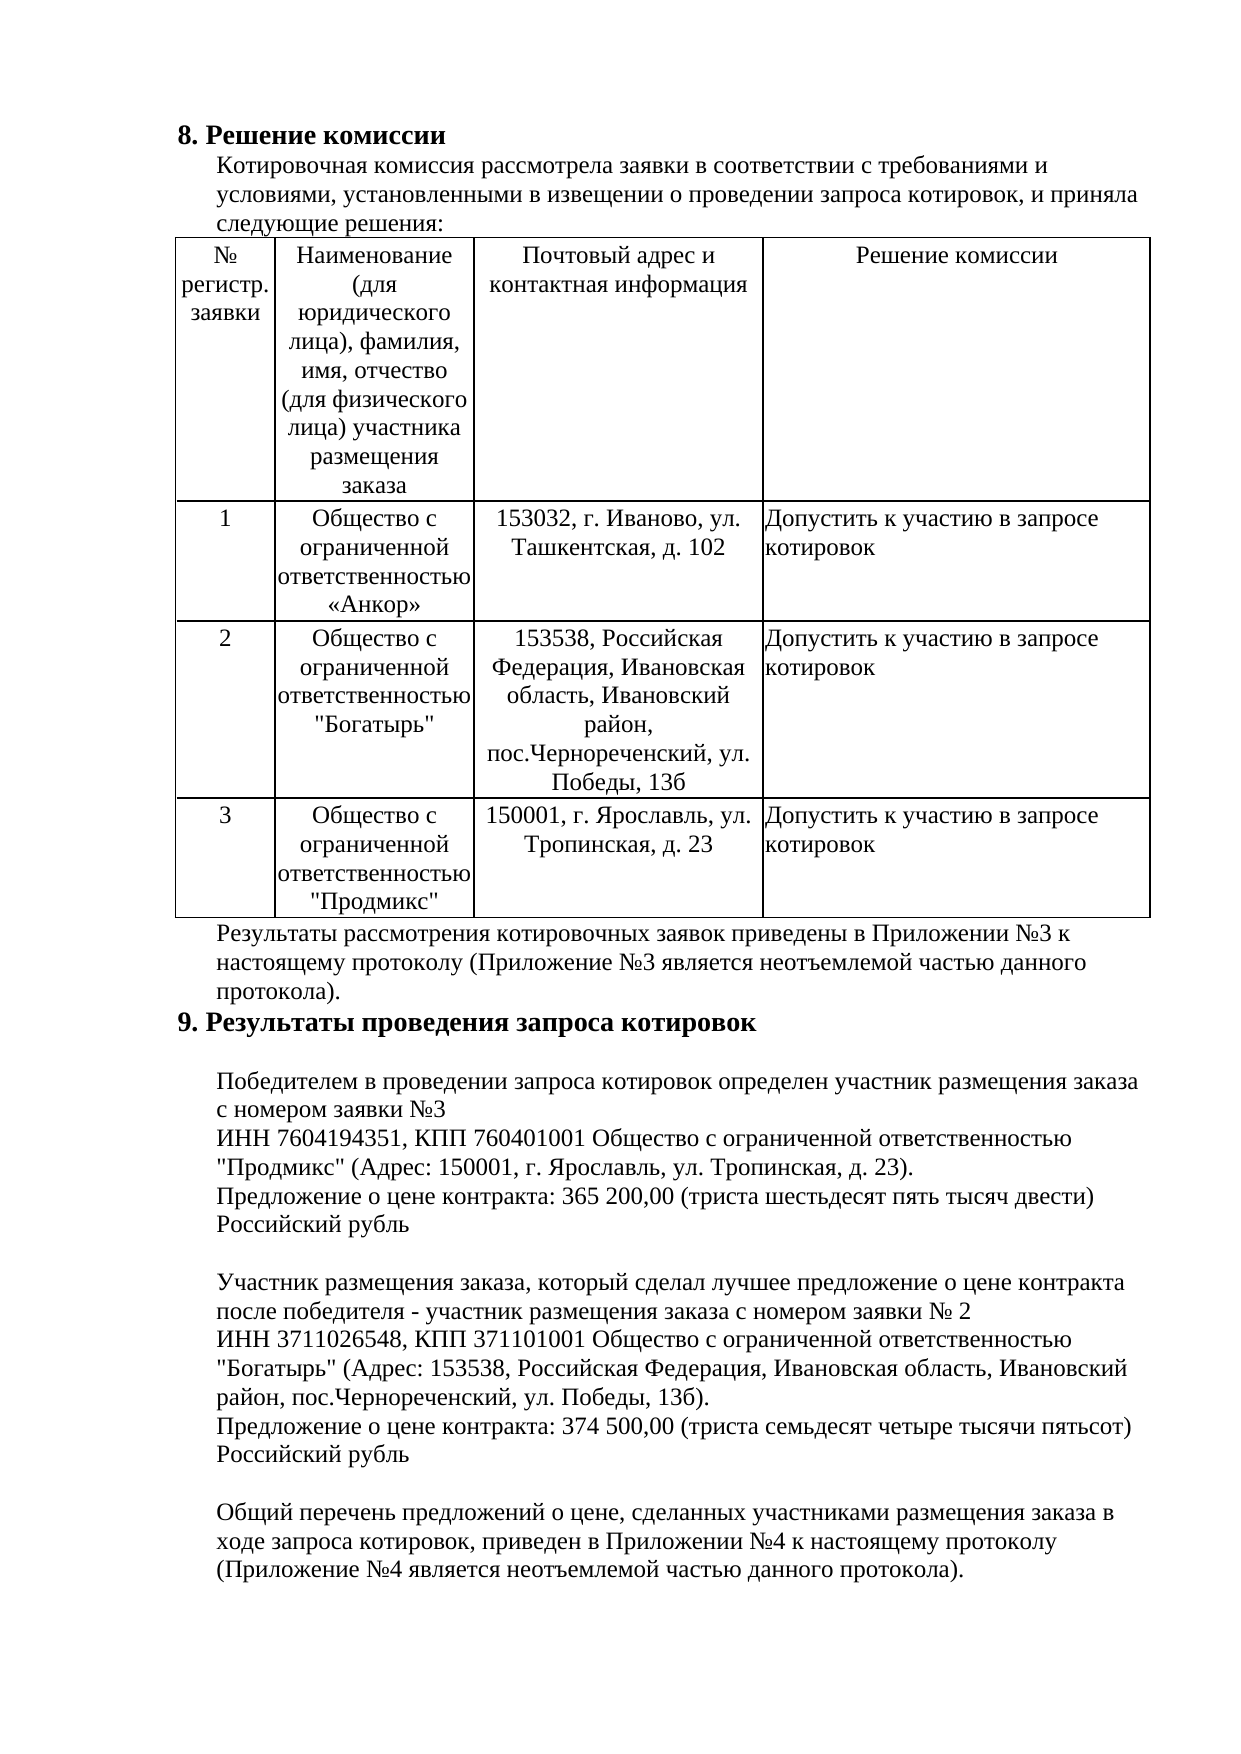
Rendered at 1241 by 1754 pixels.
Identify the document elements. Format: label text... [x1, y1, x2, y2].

table_cell 3 [176, 798, 274, 917]
text Победителем в проведении запроса котировок определен участник размещения заказа с номером заявки №3 ИНН 7604194351, КПП 760401001 Общество с ограниченной ответственностью "Продмикс" (Адрес: 150001, г. Ярославль, ул. Тропинская, д. 23). Предложение о цене контракта: 365 200,00 (триста шестьдесят пять тысяч двести) Российский рубль Участник размещения заказа, который сделал лучшее предложение о цене контракта после победителя - участник размещения заказа с номером заявки № 2 ИНН 3711026548, КПП 371101001 Общество с ограниченной ответственностью "Богатырь" (Адрес: 153538, Российская Федерация, Ивановская область, Ивановский район, пос.Чернореченский, ул. Победы, 13б). Предложение о цене контракта: 374 500,00 (триста семьдесят четыре тысячи пятьсот) Российский рубль Общий перечень предложений о цене, сделанных участниками размещения заказа в ходе запроса котировок, приведен в Приложении №4 к настоящему протоколу (Приложение №4 является неотъемлемой частью данного протокола). [216, 1037, 1152, 1583]
table_header Наименование (для юридического лица), фамилия, имя, отчество (для физического лица) участника размещения заказа [276, 238, 473, 500]
table_cell 153032, г. Иваново, ул. Ташкентская, д. 102 [475, 502, 762, 620]
table_header Решение комиссии [764, 238, 1149, 500]
text Результаты рассмотрения котировочных заявок приведены в Приложении №3 к настоящему протоколу (Приложение №3 является неотъемлемой частью данного протокола). [216, 918, 1152, 1004]
table_cell 150001, г. Ярославль, ул. Тропинская, д. 23 [475, 799, 762, 917]
table_cell Допустить к участию в запросе котировок [764, 622, 1149, 797]
table_cell 1 [176, 501, 274, 620]
table_cell 153538, Российская Федерация, Ивановская область, Ивановский район, пос.Чернореченский, ул. Победы, 13б [475, 622, 762, 797]
text Котировочная комиссия рассмотрела заявки в соответствии с требованиями и условиями, установленными в извещении о проведении запроса котировок, и приняла следующие решения: [216, 151, 1152, 237]
text 9. Результаты проведения запроса котировок [177, 1004, 1152, 1037]
table_header № регистр. заявки [176, 238, 274, 500]
table_cell 2 [176, 621, 274, 797]
table_cell Общество с ограниченной ответственностью «Анкор» [276, 502, 473, 620]
table_cell Допустить к участию в запросе котировок [764, 502, 1149, 620]
table_cell Общество с ограниченной ответственностью "Богатырь" [276, 622, 473, 797]
table_cell Допустить к участию в запросе котировок [764, 799, 1149, 917]
table_header Почтовый адрес и контактная информация [475, 238, 762, 500]
table_cell Общество с ограниченной ответственностью "Продмикс" [276, 799, 473, 917]
text 8. Решение комиссии [177, 118, 1152, 151]
